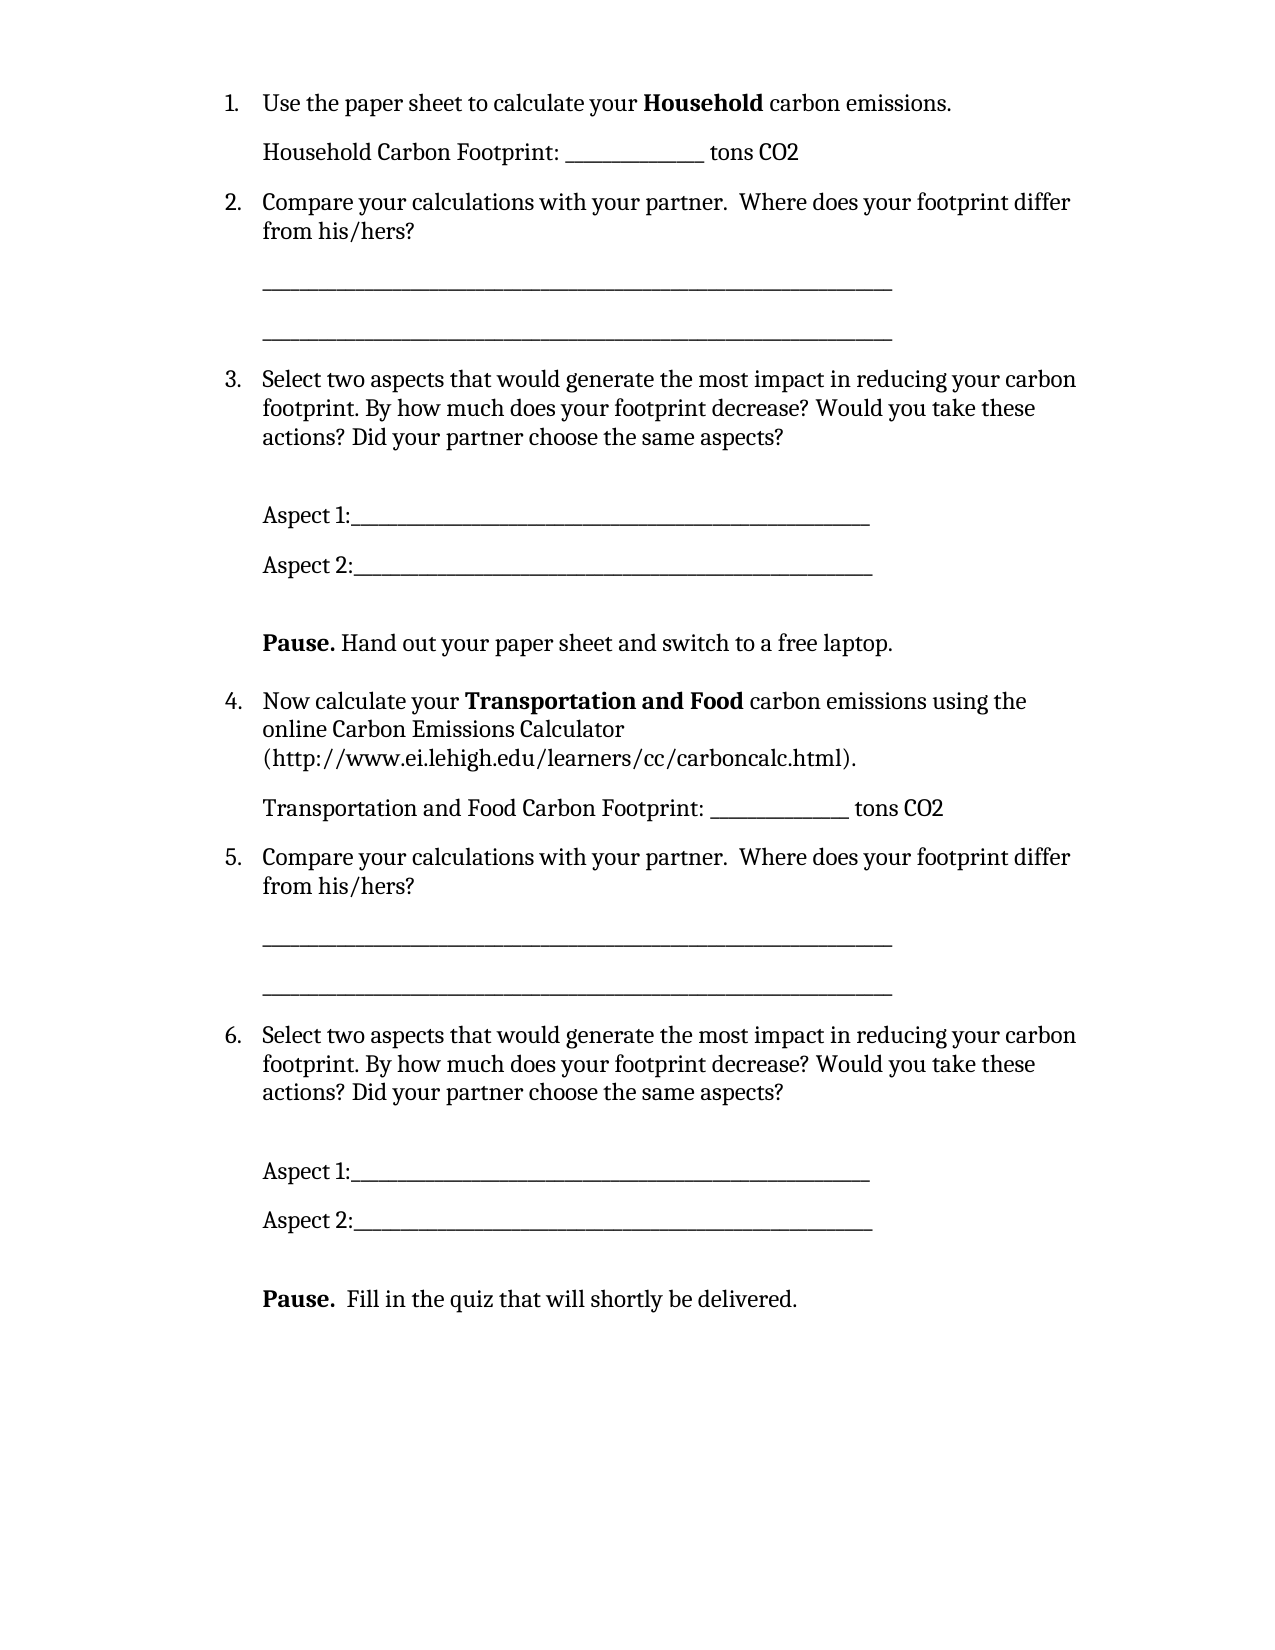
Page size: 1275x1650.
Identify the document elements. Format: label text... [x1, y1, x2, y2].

text ____________________________________________________________________ [262, 922, 1087, 950]
text ____________________________________________________________________ [262, 971, 1087, 1000]
text Household Carbon Footprint: _______________ tons CO2 [225, 138, 1087, 167]
text Aspect 1:________________________________________________________ [225, 1157, 1087, 1185]
text ____________________________________________________________________ [262, 316, 1087, 344]
text Aspect 2:________________________________________________________ [225, 551, 1087, 579]
list Pause. Hand out your paper sheet and switch to a free laptop. [262, 629, 1087, 658]
list Now calculate your Transportation and Food carbon emissions using the online Carbon Emissions Calculator (http://www.ei.lehigh.edu/learners/cc/carboncalc.html). [225, 687, 1087, 773]
text Aspect 2:________________________________________________________ [225, 1206, 1087, 1235]
text Transportation and Food Carbon Footprint: _______________ tons CO2 [225, 794, 1087, 822]
list Compare your calculations with your partner. Where does your footprint differ from his/hers? [225, 843, 1087, 901]
list Pause. Fill in the quiz that will shortly be delivered. [262, 1284, 1087, 1313]
text Aspect 1:________________________________________________________ [225, 501, 1087, 530]
list Compare your calculations with your partner. Where does your footprint differ from his/hers? [225, 188, 1087, 245]
list Use the paper sheet to calculate your Household carbon emissions. [225, 89, 1087, 117]
text ____________________________________________________________________ [262, 266, 1087, 295]
